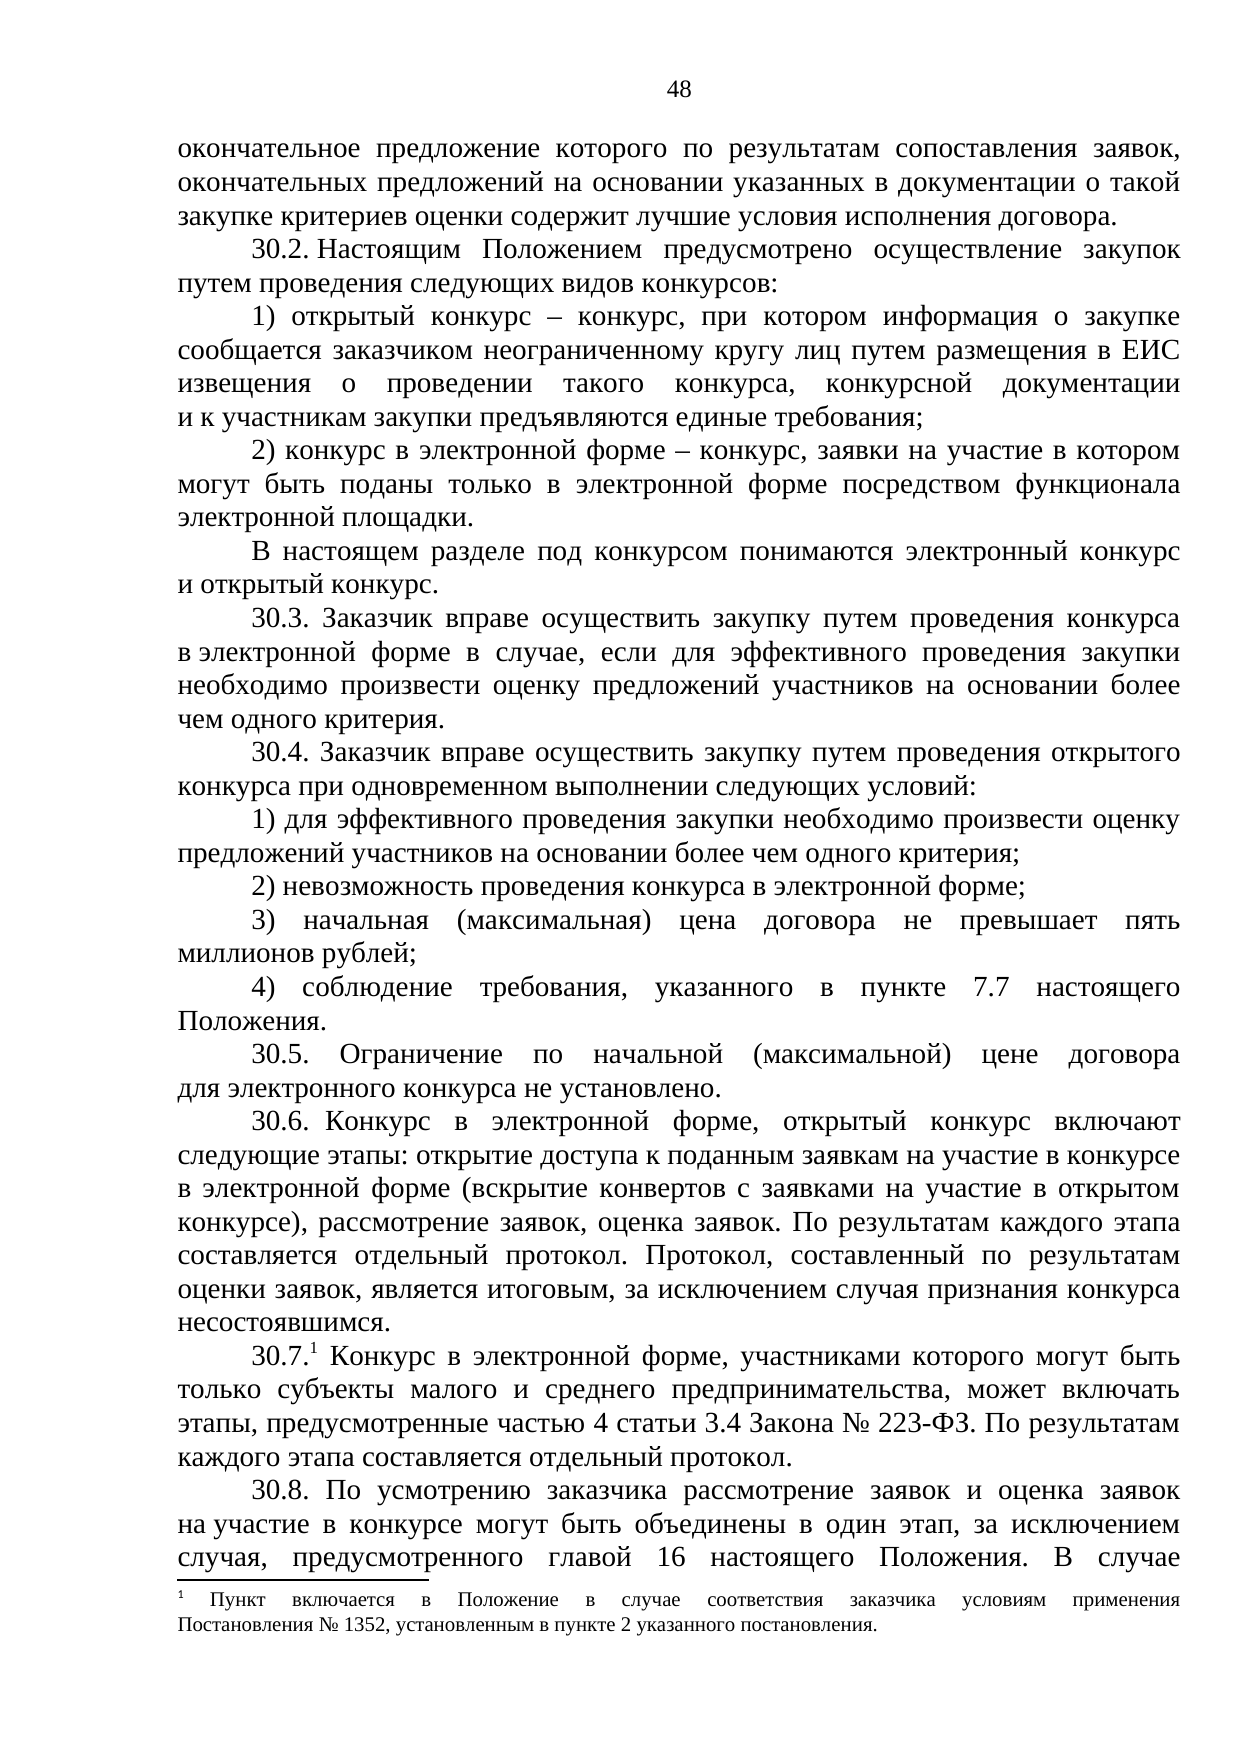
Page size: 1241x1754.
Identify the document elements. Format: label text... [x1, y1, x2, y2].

text 2) невозможность проведения конкурса в электронной форме; [177, 868, 1181, 902]
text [177, 1472, 1181, 1573]
text В настоящем разделе под конкурсом понимаются электронный конкурс и открытый конкурс. [177, 533, 1181, 600]
text 30.4. Заказчик вправе осуществить закупку путем проведения открытого конкурса при одновременном выполнении следующих условий: [177, 734, 1181, 801]
text 30.7. Конкурс в электронной форме, участниками которого могут быть только субъекты малого и среднего предпринимательства, может включать этапы, предусмотренные частью 4 статьи 3.4 Закона № 223-ФЗ. По результатам каждого этапа составляется отдельный протокол. [177, 1338, 1181, 1472]
text 30.2. Настоящим Положением предусмотрено осуществление закупок путем проведения следующих видов конкурсов: [177, 231, 1181, 298]
text 1) открытый конкурс – конкурс, при котором информация о закупке сообщается заказчиком неограниченному кругу лиц путем размещения в ЕИС извещения о проведении такого конкурса, конкурсной документации и к участникам закупки предъявляются единые требования; [177, 298, 1181, 432]
text 30.5. Ограничение по начальной (максимальной) цене договора для электронного конкурса не установлено. [177, 1036, 1181, 1103]
text 30.6. Конкурс в электронной форме, открытый конкурс включают следующие этапы: открытие доступа к поданным заявкам на участие в конкурсе в электронной форме (вскрытие конвертов с заявками на участие в открытом конкурсе), рассмотрение заявок, оценка заявок. По результатам каждого этапа составляется отдельный протокол. Протокол, составленный по результатам оценки заявок, является итоговым, за исключением случая признания конкурса несостоявшимся. [177, 1103, 1181, 1338]
text 3) начальная (максимальная) цена договора не превышает пять миллионов рублей; [177, 902, 1181, 969]
text 2) конкурс в электронной форме – конкурс, заявки на участие в котором могут быть поданы только в электронной форме посредством функционала электронной площадки. [177, 432, 1181, 533]
text 4) соблюдение требования, указанного в пункте 7.7 настоящего Положения. [177, 969, 1181, 1036]
text 1) для эффективного проведения закупки необходимо произвести оценку предложений участников на основании более чем одного критерия; [177, 801, 1181, 868]
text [177, 131, 1181, 231]
text 30.3. Заказчик вправе осуществить закупку путем проведения конкурса в электронной форме в случае, если для эффективного проведения закупки необходимо произвести оценку предложений участников на основании более чем одного критерия. [177, 600, 1181, 734]
